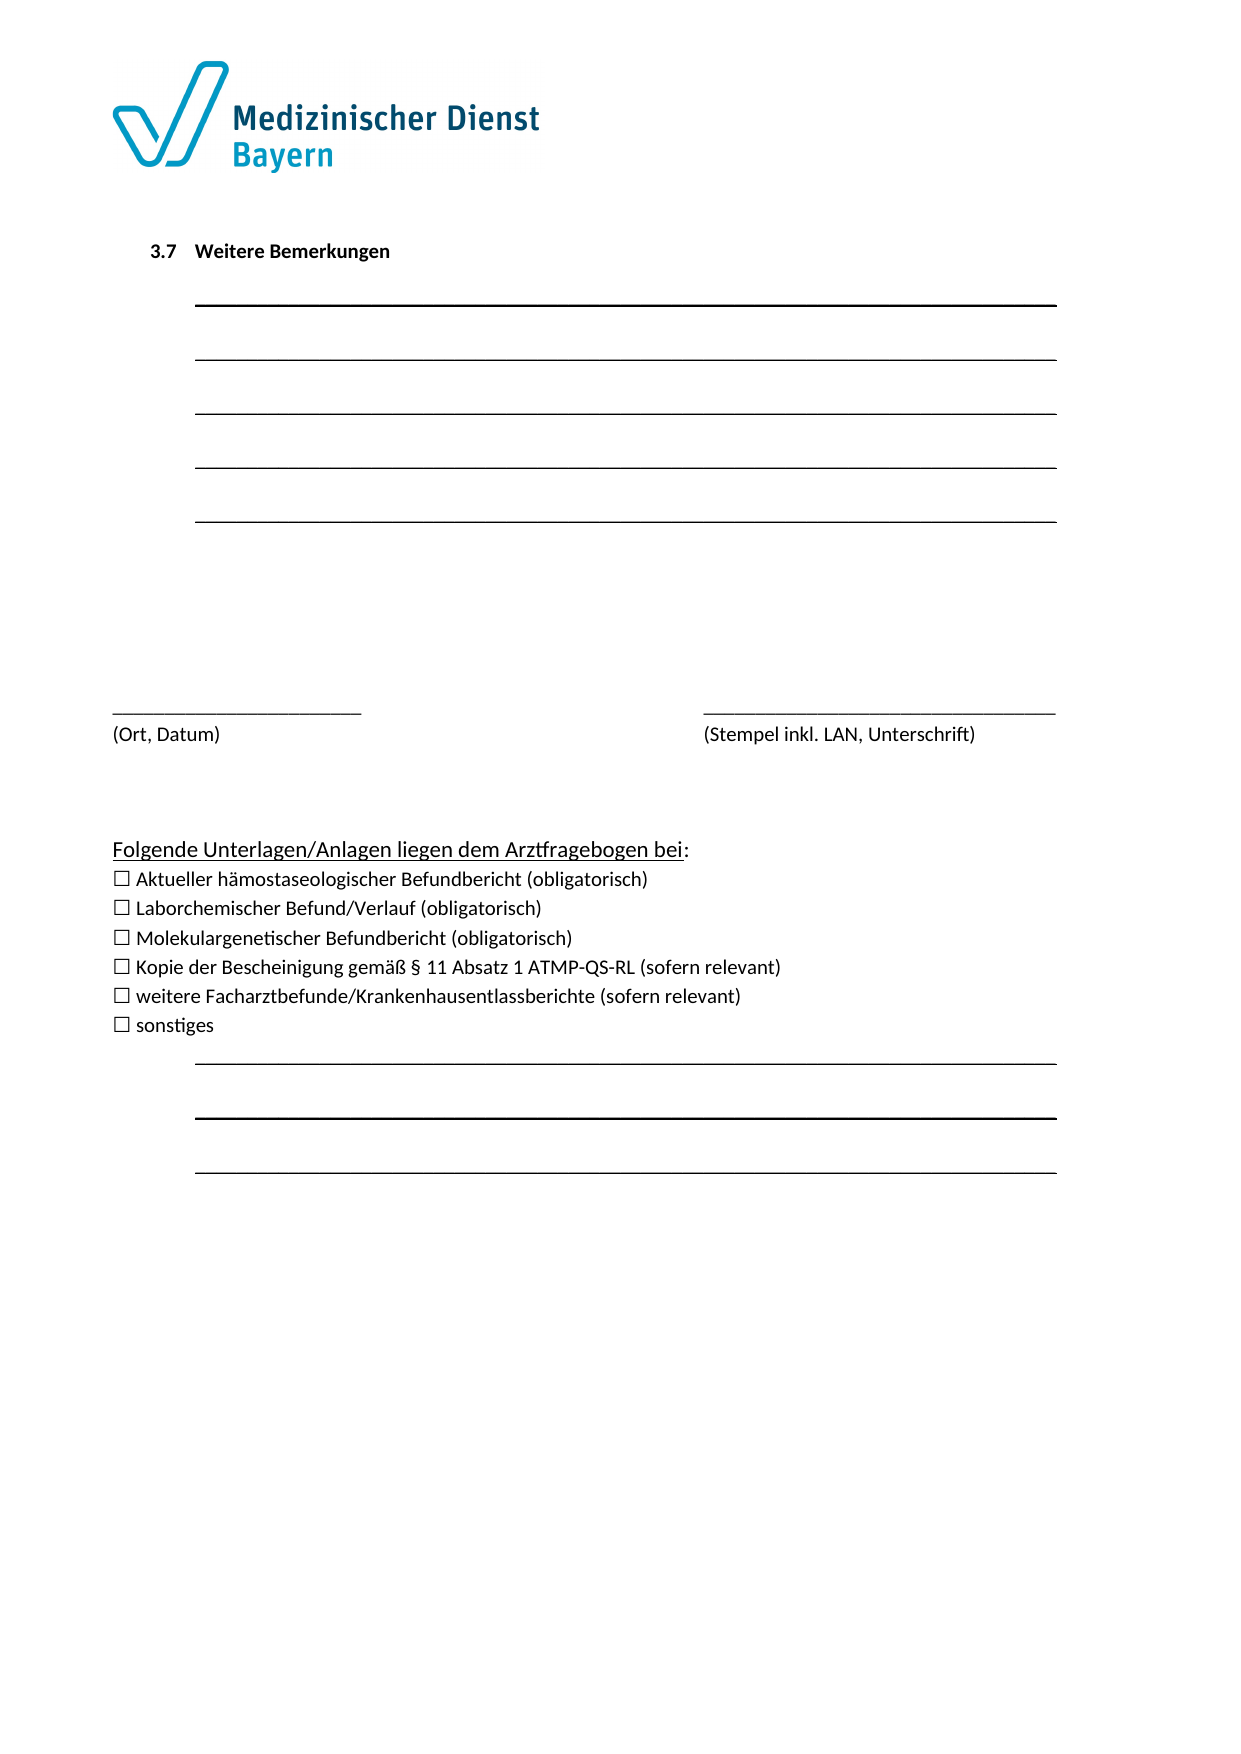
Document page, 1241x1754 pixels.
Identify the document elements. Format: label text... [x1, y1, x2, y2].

text ___________________________________________________________________________________ [195, 1147, 1128, 1176]
text Kopie der Bescheinigung gemäß § 11 Absatz 1 ATMP-QS-RL (sofern relevant) [112, 951, 1128, 980]
picture [112, 59, 546, 173]
text ___________________________________________________________________________________ [195, 280, 1128, 309]
text ___________________________________________________________________________________ [195, 388, 1128, 417]
text ___________________________________________________________________________________ [195, 1039, 1128, 1068]
text Folgende Unterlagen/Anlagen liegen dem Arztfragebogen bei: [112, 834, 1128, 864]
text ___________________________________________________________________________________ [195, 334, 1128, 363]
text ________________________ __________________________________ [112, 692, 1128, 718]
text ___________________________________________________________________________________ [195, 497, 1128, 526]
text Molekulargenetischer Befundbericht (obligatorisch) [112, 922, 1128, 951]
text Laborchemischer Befund/Verlauf (obligatorisch) [112, 893, 1128, 922]
text ___________________________________________________________________________________ [195, 442, 1128, 472]
text (Ort, Datum) (Stempel inkl. LAN, Unterschrift) [112, 718, 1128, 747]
text sonstiges [112, 1009, 1128, 1039]
text weitere Facharztbefunde/Krankenhausentlassberichte (sofern relevant) [112, 980, 1128, 1009]
text Aktueller hämostaseologischer Befundbericht (obligatorisch) [112, 864, 1128, 893]
list Weitere Bemerkungen [150, 234, 1128, 263]
text ___________________________________________________________________________________ [195, 1093, 1128, 1122]
